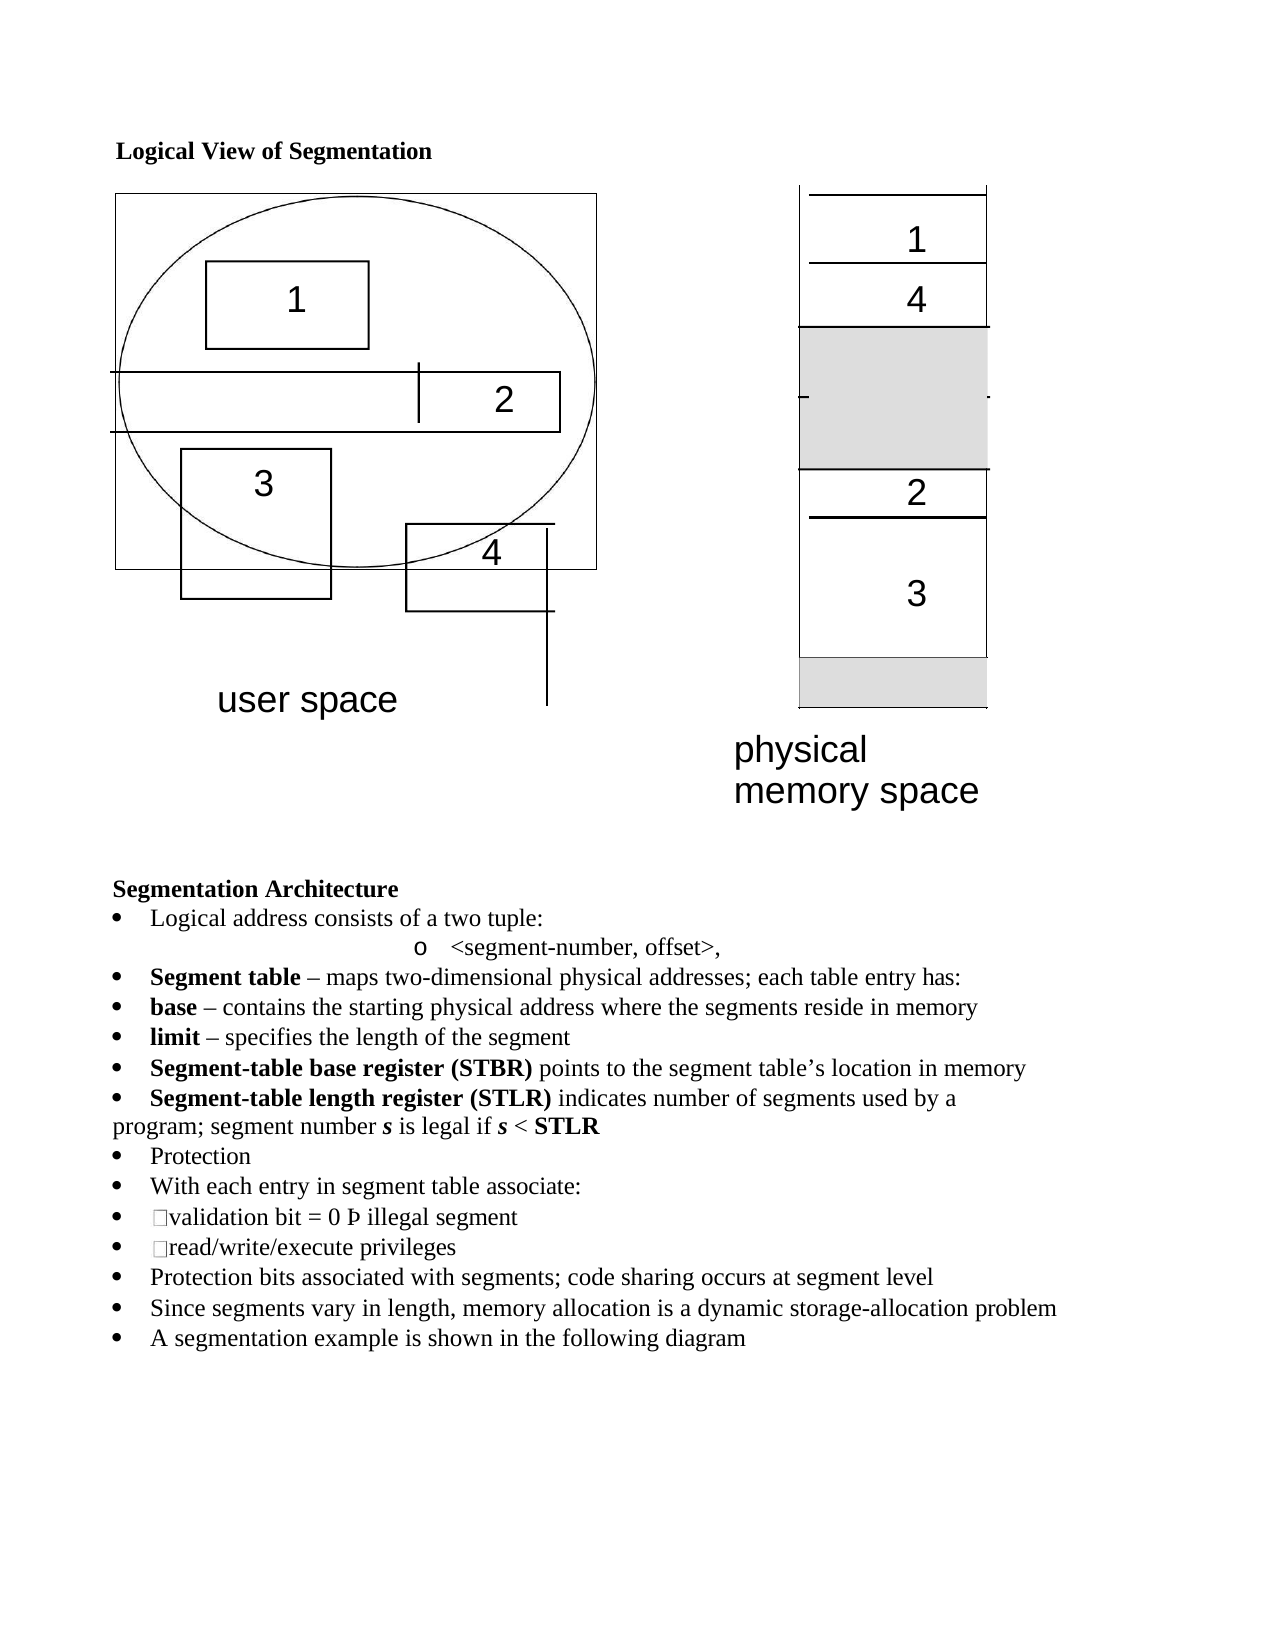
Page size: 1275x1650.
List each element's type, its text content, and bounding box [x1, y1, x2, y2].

list Protection [112, 1140, 1227, 1170]
list <segment-number, offset>, [413, 932, 1227, 961]
list read/write/execute privileges [112, 1231, 1227, 1262]
picture [116, 373, 559, 431]
list Protection bits associated with segments; code sharing occurs at segment level [112, 1262, 1227, 1292]
picture [183, 450, 330, 569]
list Logical address consists of a two tuple: [112, 903, 1227, 932]
list Segment table – maps two-dimensional physical addresses; each table entry has: [112, 961, 1227, 991]
list Since segments vary in length, memory allocation is a dynamic storage-allocation problem [112, 1292, 1227, 1322]
list Segment-table length register (STLR) indicates number of segments used by a program; segment number s is legal if s < STLR [112, 1085, 1054, 1139]
subtitle Segmentation Architecture [112, 875, 1227, 903]
list With each entry in segment table associate: [112, 1170, 1227, 1201]
list base – contains the starting physical address where the segments reside in memory [112, 991, 1227, 1021]
list limit – specifies the length of the segment [112, 1021, 1227, 1052]
list A segmentation example is shown in the following diagram [112, 1322, 1227, 1353]
subtitle physical memory space [733, 730, 1001, 812]
picture [116, 194, 596, 569]
subtitle user space [217, 677, 404, 720]
list Segment-table base register (STBR) points to the segment table’s location in memory [112, 1052, 1227, 1082]
list validation bit = 0 Þ illegal segment [112, 1201, 1227, 1231]
